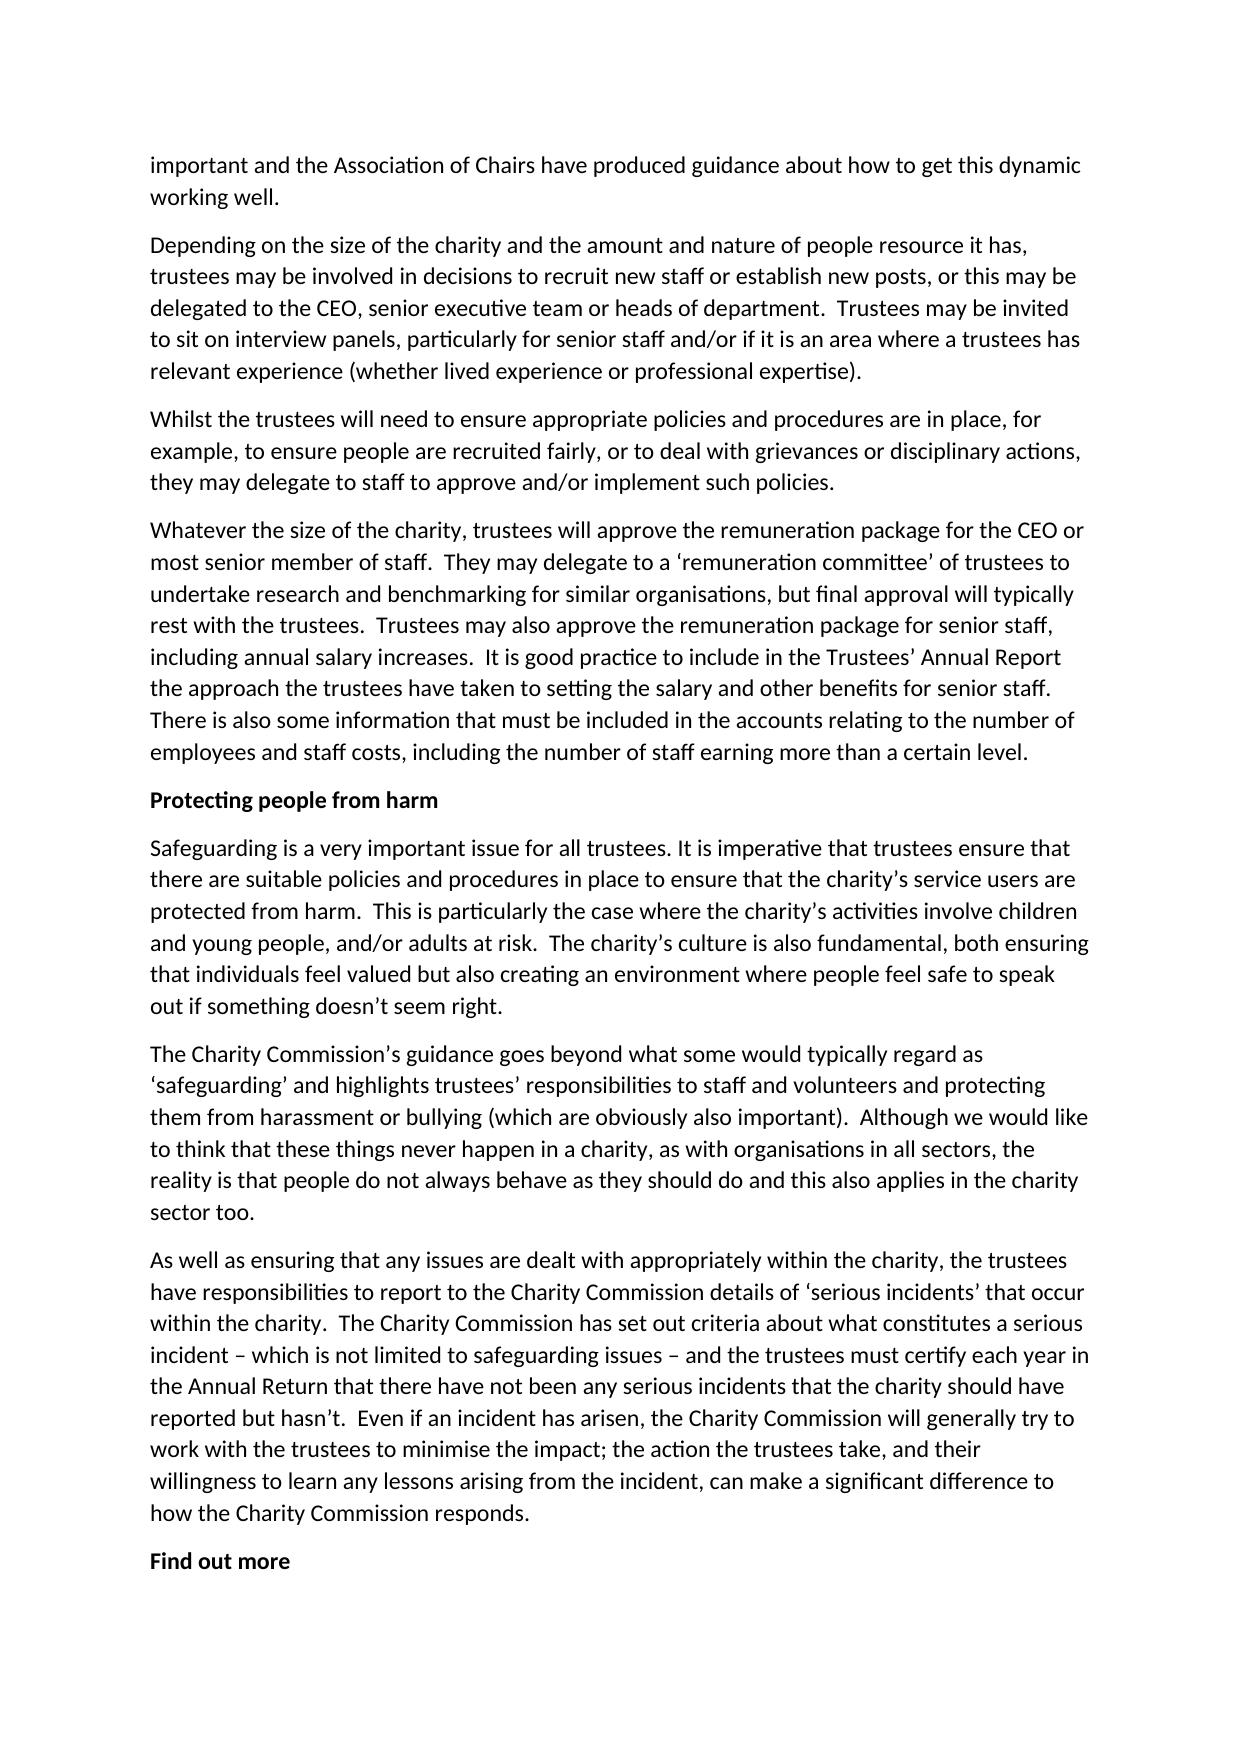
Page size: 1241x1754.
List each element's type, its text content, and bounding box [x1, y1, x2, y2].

text Safeguarding is a very important issue for all trustees. It is imperative that trustees ensure that there are suitable policies and procedures in place to ensure that the charity’s service users are protected from harm. This is particularly the case where the charity’s activities involve children and young people, and/or adults at risk. The charity’s culture is also fundamental, both ensuring that individuals feel valued but also creating an environment where people feel safe to speak out if something doesn’t seem right. [150, 833, 1090, 1020]
text Depending on the size of the charity and the amount and nature of people resource it has, trustees may be involved in decisions to recruit new staff or establish new posts, or this may be delegated to the CEO, senior executive team or heads of department. Trustees may be invited to sit on interview panels, particularly for senior staff and/or if it is an area where a trustees has relevant experience (whether lived experience or professional expertise). [150, 230, 1090, 385]
text As well as ensuring that any issues are dealt with appropriately within the charity, the trustees have responsibilities to report to the Charity Commission details of ‘serious incidents’ that occur within the charity. The Charity Commission has set out criteria about what constitutes a serious incident – which is not limited to safeguarding issues – and the trustees must certify each year in the Annual Return that there have not been any serious incidents that the charity should have reported but hasn’t. Even if an incident has arisen, the Charity Commission will generally try to work with the trustees to minimise the impact; the action the trustees take, and their willingness to learn any lessons arising from the incident, can make a significant difference to how the Charity Commission responds. [150, 1245, 1090, 1527]
text Find out more [150, 1546, 1090, 1575]
text Whatever the size of the charity, trustees will approve the remuneration package for the CEO or most senior member of staff. They may delegate to a ‘remuneration committee’ of trustees to undertake research and benchmarking for similar organisations, but final approval will typically rest with the trustees. Trustees may also approve the remuneration package for senior staff, including annual salary increases. It is good practice to include in the Trustees’ Annual Report the approach the trustees have taken to setting the salary and other benefits for senior staff. There is also some information that must be included in the accounts relating to the number of employees and staff costs, including the number of staff earning more than a certain level. [150, 516, 1090, 766]
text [150, 150, 1090, 211]
text The Charity Commission’s guidance goes beyond what some would typically regard as ‘safeguarding’ and highlights trustees’ responsibilities to staff and volunteers and protecting them from harassment or bullying (which are obviously also important). Although we would like to think that these things never happen in a charity, as with organisations in all sectors, the reality is that people do not always behave as they should do and this also applies in the charity sector too. [150, 1039, 1090, 1226]
text Whilst the trustees will need to ensure appropriate policies and procedures are in place, for example, to ensure people are recruited fairly, or to deal with grievances or disciplinary actions, they may delegate to staff to approve and/or implement such policies. [150, 404, 1090, 497]
text Protecting people from harm [150, 785, 1090, 814]
